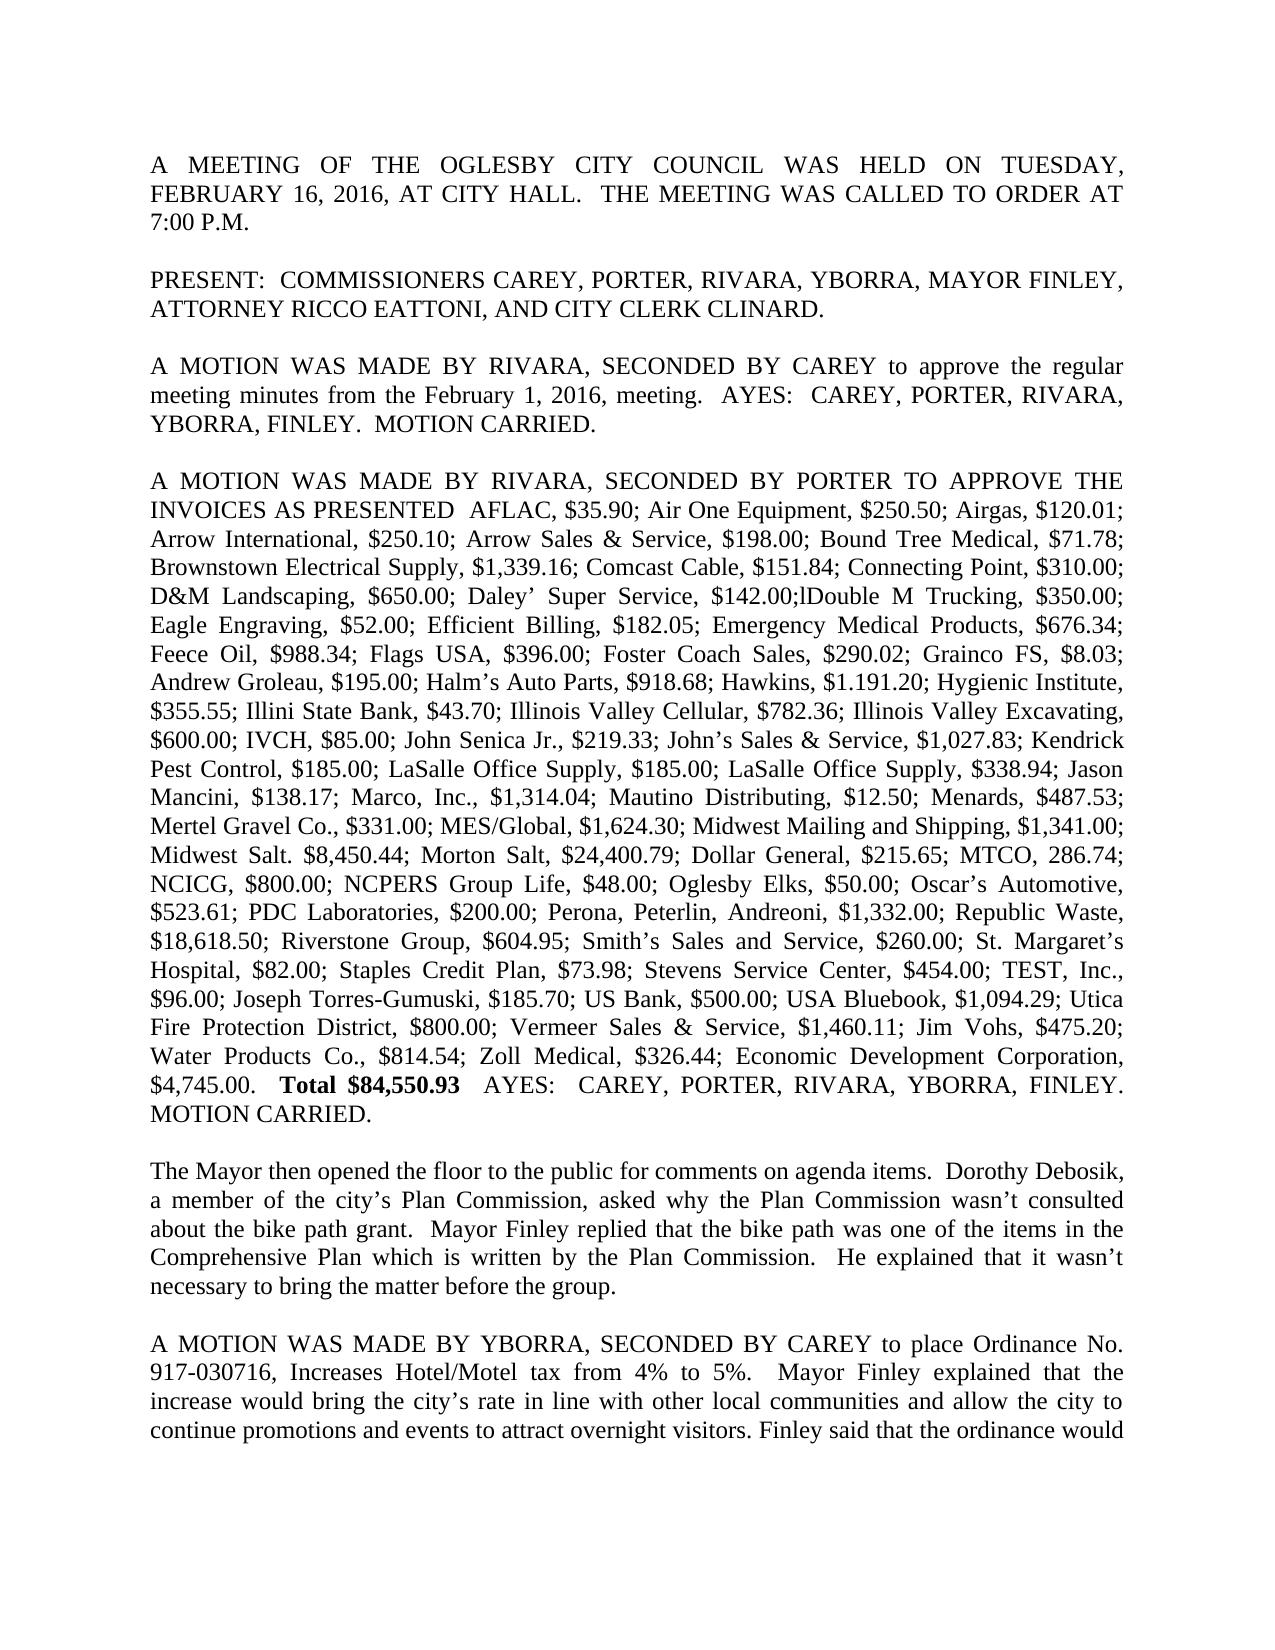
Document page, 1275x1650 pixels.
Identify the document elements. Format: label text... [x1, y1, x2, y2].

text A MOTION WAS MADE BY RIVARA, SECONDED BY PORTER TO APPROVE THE INVOICES AS PRESENTED AFLAC, $35.90; Air One Equipment, $250.50; Airgas, $120.01; Arrow International, $250.10; Arrow Sales & Service, $198.00; Bound Tree Medical, $71.78; Brownstown Electrical Supply, $1,339.16; Comcast Cable, $151.84; Connecting Point, $310.00; D&M Landscaping, $650.00; Daley’ Super Service, $142.00;lDouble M Trucking, $350.00; Eagle Engraving, $52.00; Efficient Billing, $182.05; Emergency Medical Products, $676.34; Feece Oil, $988.34; Flags USA, $396.00; Foster Coach Sales, $290.02; Grainco FS, $8.03; Andrew Groleau, $195.00; Halm’s Auto Parts, $918.68; Hawkins, $1.191.20; Hygienic Institute, $355.55; Illini State Bank, $43.70; Illinois Valley Cellular, $782.36; Illinois Valley Excavating, $600.00; IVCH, $85.00; John Senica Jr., $219.33; John’s Sales & Service, $1,027.83; Kendrick Pest Control, $185.00; LaSalle Office Supply, $185.00; LaSalle Office Supply, $338.94; Jason Mancini, $138.17; Marco, Inc., $1,314.04; Mautino Distributing, $12.50; Menards, $487.53; Mertel Gravel Co., $331.00; MES/Global, $1,624.30; Midwest Mailing and Shipping, $1,341.00; Midwest Salt. $8,450.44; Morton Salt, $24,400.79; Dollar General, $215.65; MTCO, 286.74; NCICG, $800.00; NCPERS Group Life, $48.00; Oglesby Elks, $50.00; Oscar’s Automotive, $523.61; PDC Laboratories, $200.00; Perona, Peterlin, Andreoni, $1,332.00; Republic Waste, $18,618.50; Riverstone Group, $604.95; Smith’s Sales and Service, $260.00; St. Margaret’s Hospital, $82.00; Staples Credit Plan, $73.98; Stevens Service Center, $454.00; TEST, Inc., $96.00; Joseph Torres-Gumuski, $185.70; US Bank, $500.00; USA Bluebook, $1,094.29; Utica Fire Protection District, $800.00; Vermeer Sales & Service, $1,460.11; Jim Vohs, $475.20; Water Products Co., $814.54; Zoll Medical, $326.44; Economic Development Corporation, $4,745.00. Total $84,550.93 AYES: CAREY, PORTER, RIVARA, YBORRA, FINLEY. MOTION CARRIED. [150, 466, 1125, 1127]
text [150, 1329, 1125, 1444]
text The Mayor then opened the floor to the public for comments on agenda items. Dorothy Debosik, a member of the city’s Plan Commission, asked why the Plan Commission wasn’t consulted about the bike path grant. Mayor Finley replied that the bike path was one of the items in the Comprehensive Plan which is written by the Plan Commission. He explained that it wasn’t necessary to bring the matter before the group. [150, 1156, 1125, 1300]
text A MOTION WAS MADE BY RIVARA, SECONDED BY CAREY to approve the regular meeting minutes from the February 1, 2016, meeting. AYES: CAREY, PORTER, RIVARA, YBORRA, FINLEY. MOTION CARRIED. [150, 351, 1125, 437]
text A MEETING OF THE OGLESBY CITY COUNCIL WAS HELD ON TUESDAY, FEBRUARY 16, 2016, AT CITY HALL. THE MEETING WAS CALLED TO ORDER AT 7:00 P.M. [150, 150, 1125, 236]
text PRESENT: COMMISSIONERS CAREY, PORTER, RIVARA, YBORRA, MAYOR FINLEY, ATTORNEY RICCO EATTONI, AND CITY CLERK CLINARD. [150, 265, 1125, 322]
